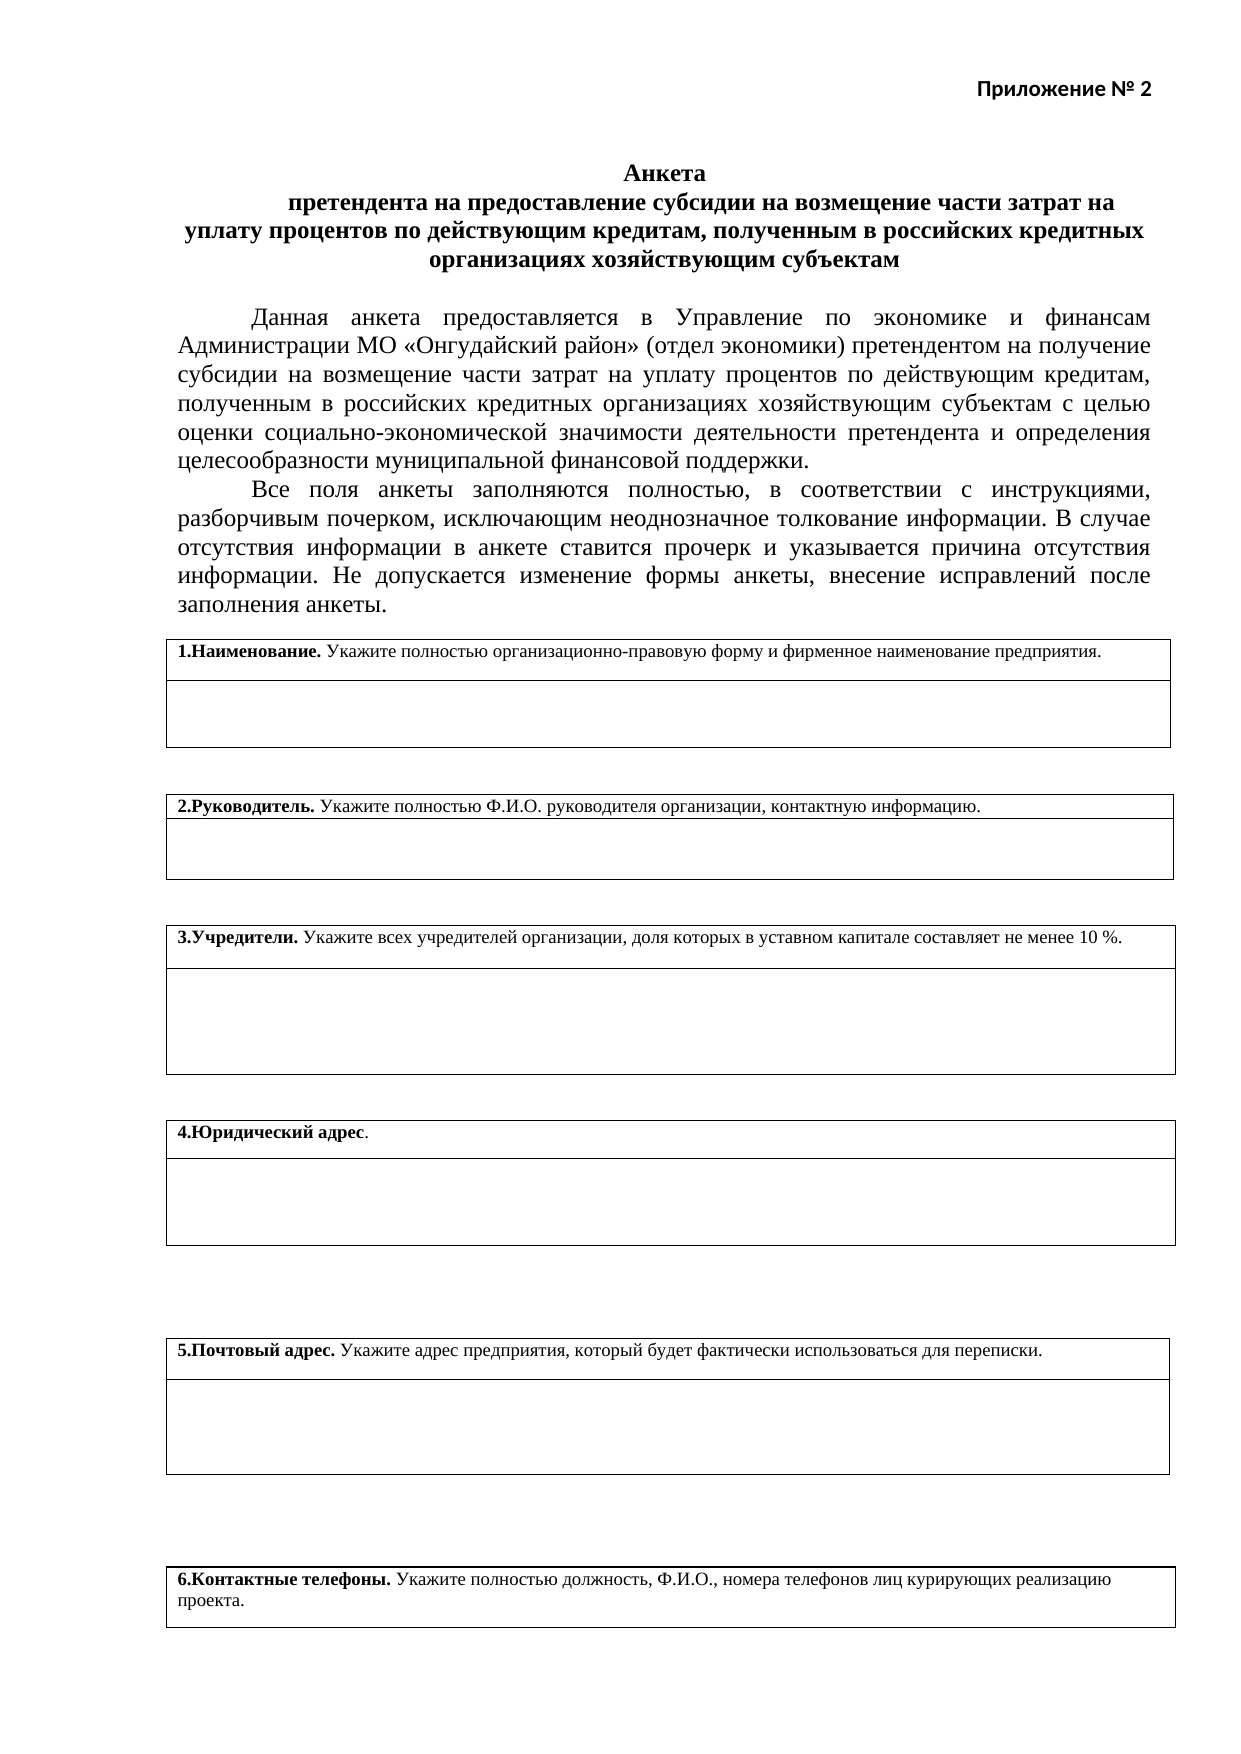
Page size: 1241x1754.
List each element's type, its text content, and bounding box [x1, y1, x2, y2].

text претендента на предоставление субсидии на возмещение части затрат на уплату процентов по действующим кредитам, полученным в российских кредитных организациях хозяйствующим субъектам [177, 187, 1152, 273]
table_header 5.Почтовый адрес. Укажите адрес предприятия, который будет фактически использоваться для переписки. [167, 1339, 1169, 1379]
table_cell [167, 1380, 1169, 1474]
table_header 4.Юридический адрес. [167, 1121, 1175, 1158]
table_cell [167, 681, 1170, 747]
text Анкета [177, 158, 1152, 187]
text Данная анкета предоставляется в Управление по экономике и финансам Администрации МО «Онгудайский район» (отдел экономики) претендентом на получение субсидии на возмещение части затрат на уплату процентов по действующим кредитам, полученным в российских кредитных организациях хозяйствующим субъектам с целью оценки социально-экономической значимости деятельности претендента и определения целесообразности муниципальной финансовой поддержки. [177, 302, 1152, 474]
table_cell [167, 819, 1173, 879]
table_cell [167, 969, 1175, 1073]
text Все поля анкеты заполняются полностью, в соответствии с инструкциями, разборчивым почерком, исключающим неоднозначное толкование информации. В случае отсутствия информации в анкете ставится прочерк и указывается причина отсутствия информации. Не допускается изменение формы анкеты, внесение исправлений после заполнения анкеты. [177, 474, 1152, 618]
table_header 1.Наименование. Укажите полностью организационно-правовую форму и фирменное наименование предприятия. [167, 640, 1170, 679]
table_header 6.Контактные телефоны. Укажите полностью должность, Ф.И.О., номера телефонов лиц курирующих реализацию проекта. [167, 1568, 1175, 1627]
table_header 2.Руководитель. Укажите полностью Ф.И.О. руководителя организации, контактную информацию. [167, 795, 1173, 818]
table_cell [167, 1159, 1175, 1245]
table_header 3.Учредители. Укажите всех учредителей организации, доля которых в уставном капитале составляет не менее 10 %. [167, 926, 1175, 968]
